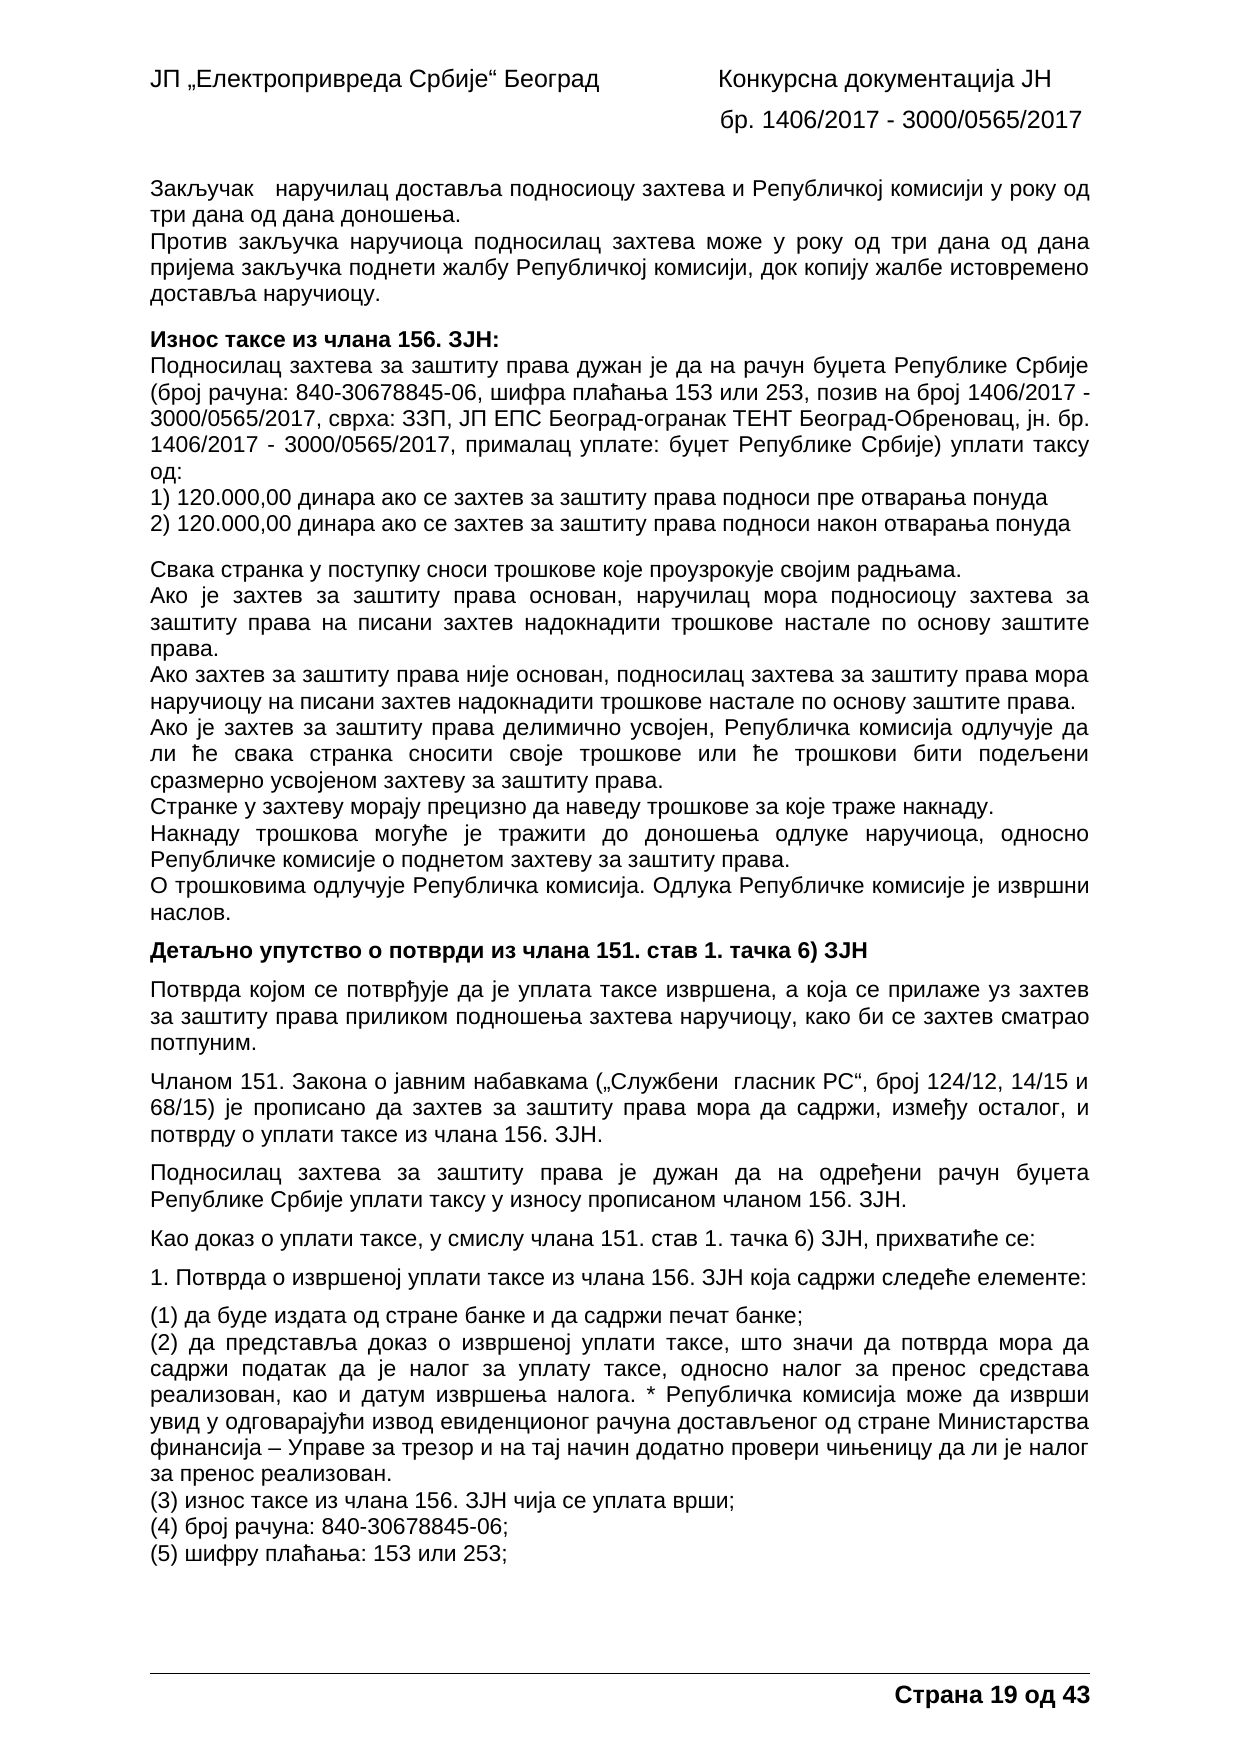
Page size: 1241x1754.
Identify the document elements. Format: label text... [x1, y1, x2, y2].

text О трошковима одлучује Републичка комисија. Одлука Републичке комисије је извршни наслов. [150, 872, 1090, 925]
text (1) да буде издата од стране банке и да садржи печат банке; [150, 1302, 1090, 1329]
text Ако захтев за заштиту права није основан, подносилац захтева за заштиту права мора наручиоцу на писани захтев надокнадити трошкове настале по основу заштите права. [150, 661, 1090, 714]
text Ако је захтев за заштиту права делимично усвојен, Републичка комисија одлучује да ли ће свака странка сносити своје трошкове или ће трошкови бити подељени сразмерно усвојеном захтеву за заштиту права. [150, 714, 1090, 793]
text Подносилац захтева за заштиту права дужан је да на рачун буџета Републике Србије (број рачуна: 840-30678845-06, шифра плаћања 153 или 253, позив на број 1406/2017 - 3000/0565/2017, сврха: ЗЗП, ЈП ЕПС Београд-огранак ТЕНТ Београд-Обреновац, јн. бр. 1406/2017 - 3000/0565/2017, прималац уплате: буџет Републике Србије) уплати таксу од: [150, 352, 1090, 484]
text Против закључка наручиоца подносилац захтева може у року од три дана од дана пријема закључка поднети жалбу Републичкој комисији, док копију жалбе истовремено доставља наручиоцу. [150, 228, 1090, 307]
text (2) да представља доказ о извршеној уплати таксе, што значи да потврда мора да садржи податак да је налог за уплату таксе, односно налог за пренос средстава реализован, као и датум извршења налога. * Републичка комисија може да изврши увид у одговарајући извод евиденционог рачуна достављеног од стране Министарства финансија – Управе за трезор и на тај начин додатно провери чињеницу да ли је налог за пренос реализован. [150, 1329, 1090, 1487]
text (3) износ таксе из члана 156. ЗЈН чија се уплата врши; [150, 1487, 1090, 1513]
text (4) број рачуна: 840-30678845-06; [150, 1513, 1090, 1539]
text Детаљно упутство о потврди из члана 151. став 1. тачка 6) ЗЈН [150, 937, 1090, 964]
text Потврда којом се потврђује да је уплата таксе извршена, а која се прилаже уз захтев за заштиту права приликом подношења захтева наручиоцу, како би се захтев сматрао потпуним. [150, 976, 1090, 1055]
text Закључак наручилац доставља подносиоцу захтева и Републичкој комисији у року од три дана од дана доношења. [150, 175, 1090, 228]
text Ако је захтев за заштиту права основан, наручилац мора подносиоцу захтева за заштиту права на писани захтев надокнадити трошкове настале по основу заштите права. [150, 582, 1090, 661]
text Странке у захтеву морају прецизно да наведу трошкове за које траже накнаду. [150, 793, 1090, 819]
text Износ таксе из члана 156. ЗЈН: [150, 326, 1090, 352]
text 1) 120.000,00 динара ако се захтев за заштиту права подноси пре отварања понуда [150, 484, 1090, 510]
text Свака странка у поступку сноси трошкове које проузрокује својим радњама. [150, 556, 1090, 582]
text Подносилац захтева за заштиту права је дужан да на одређени рачун буџета Републике Србије уплати таксу у износу прописаном чланом 156. ЗЈН. [150, 1159, 1090, 1212]
text (5) шифру плаћања: 153 или 253; [150, 1539, 1090, 1566]
text Чланом 151. Закона о јавним набавкама („Службени гласник РС“, број 124/12, 14/15 и 68/15) је прописано да захтев за заштиту права мора да садржи, између осталог, и потврду о уплати таксе из члана 156. ЗЈН. [150, 1068, 1090, 1147]
text Као доказ о уплати таксе, у смислу члана 151. став 1. тачка 6) ЗЈН, прихватиће се: [150, 1224, 1090, 1251]
text 2) 120.000,00 динара ако се захтев за заштиту права подноси након отварања понуда [150, 510, 1090, 537]
text Накнаду трошкова могуће је тражити до доношења одлуке наручиоца, односно Републичке комисије о поднетом захтеву за заштиту права. [150, 819, 1090, 872]
text 1. Потврда о извршеној уплати таксе из члана 156. ЗЈН која садржи следеће елементе: [150, 1263, 1090, 1290]
